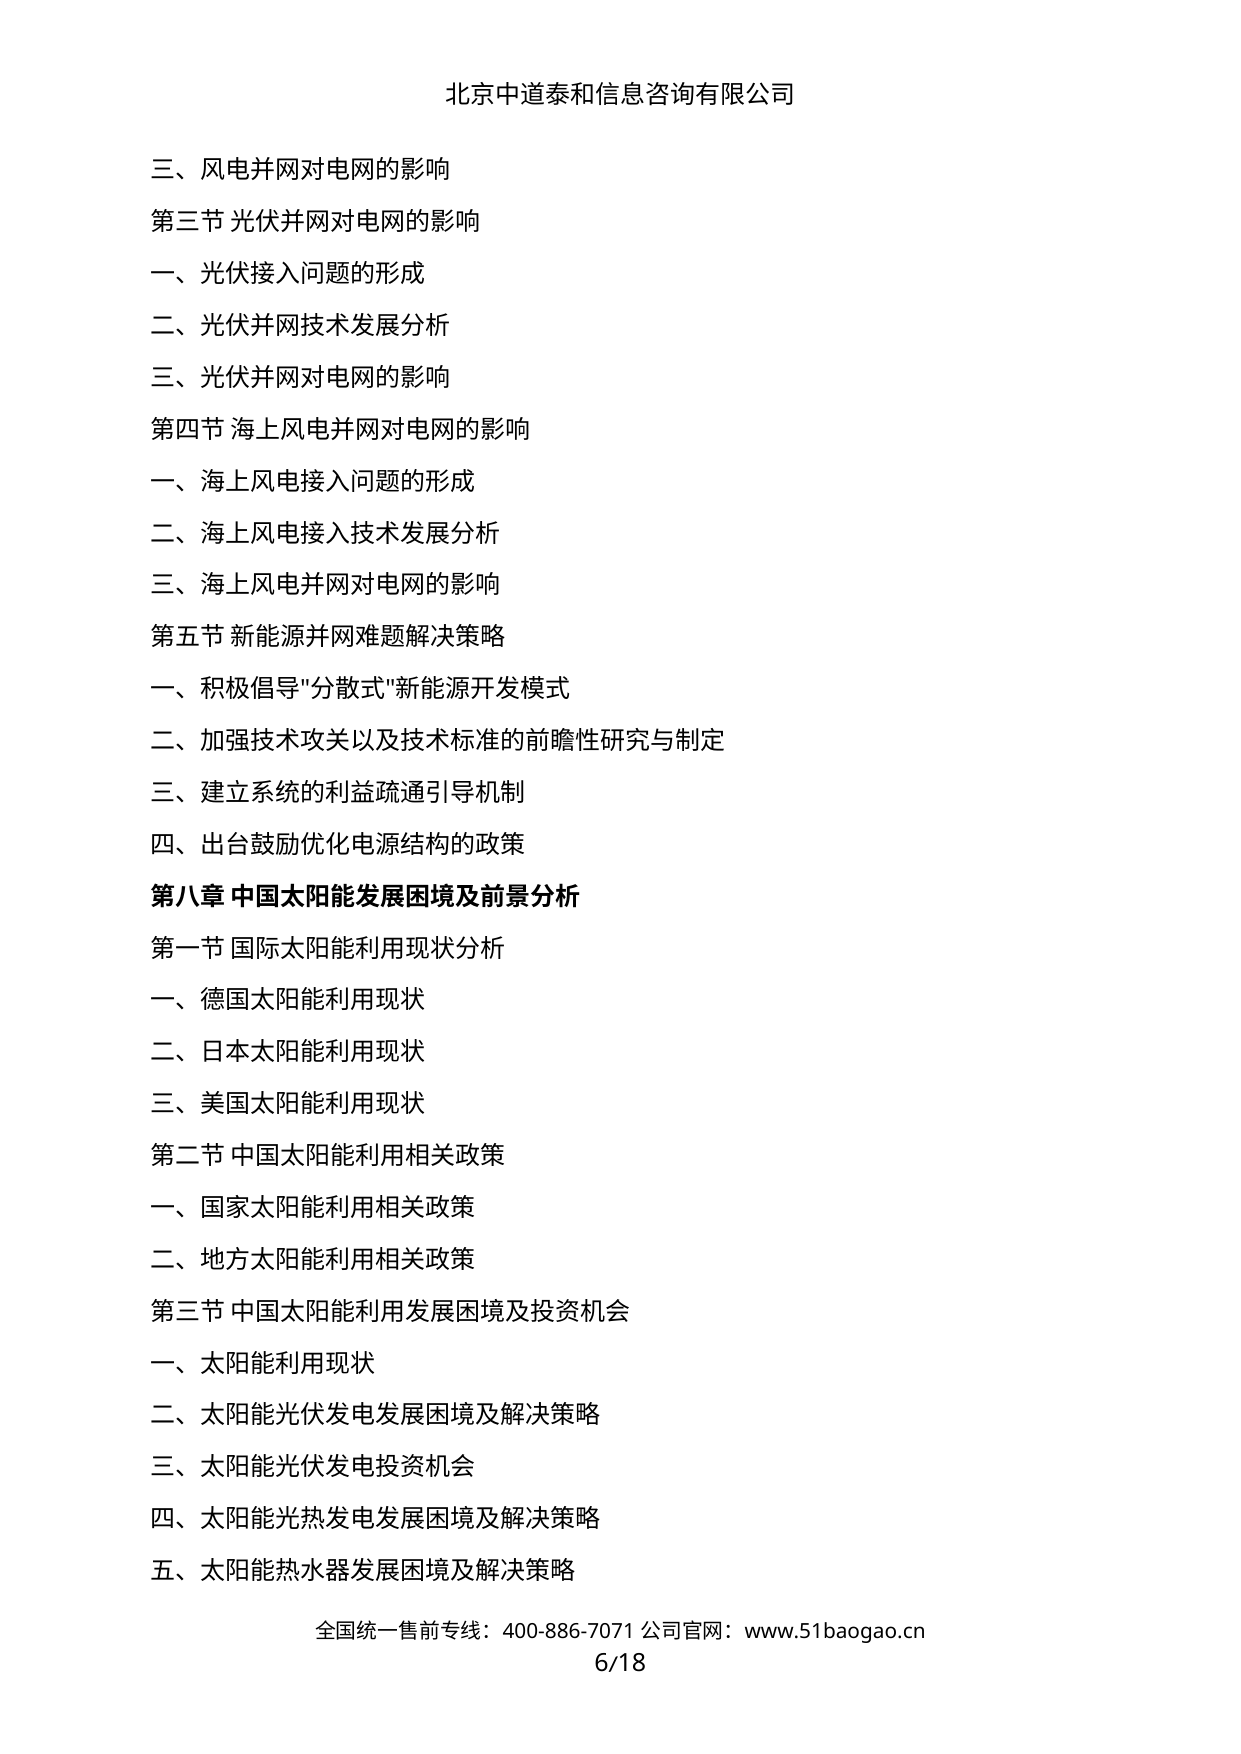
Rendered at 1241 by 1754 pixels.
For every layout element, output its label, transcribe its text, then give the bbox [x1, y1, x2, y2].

text 三、海上风电并网对电网的影响 [150, 565, 1090, 601]
text 二、光伏并网技术发展分析 [150, 306, 1090, 342]
text 第二节 中国太阳能利用相关政策 [150, 1136, 1090, 1172]
text 一、国家太阳能利用相关政策 [150, 1187, 1090, 1224]
text 一、太阳能利用现状 [150, 1343, 1090, 1379]
text 四、出台鼓励优化电源结构的政策 [150, 824, 1090, 861]
text 二、地方太阳能利用相关政策 [150, 1239, 1090, 1276]
text 四、太阳能光热发电发展困境及解决策略 [150, 1499, 1090, 1535]
text 第一节 国际太阳能利用现状分析 [150, 928, 1090, 964]
text 一、光伏接入问题的形成 [150, 254, 1090, 290]
text 三、美国太阳能利用现状 [150, 1084, 1090, 1120]
text 一、积极倡导"分散式"新能源开发模式 [150, 669, 1090, 705]
text 二、太阳能光伏发电发展困境及解决策略 [150, 1395, 1090, 1431]
text 一、德国太阳能利用现状 [150, 980, 1090, 1016]
text 一、海上风电接入问题的形成 [150, 461, 1090, 497]
text 三、风电并网对电网的影响 [150, 150, 1090, 186]
text 二、加强技术攻关以及技术标准的前瞻性研究与制定 [150, 721, 1090, 757]
text 第三节 光伏并网对电网的影响 [150, 202, 1090, 238]
text 三、太阳能光伏发电投资机会 [150, 1447, 1090, 1483]
text 第四节 海上风电并网对电网的影响 [150, 409, 1090, 446]
text 五、太阳能热水器发展困境及解决策略 [150, 1551, 1090, 1587]
text 三、建立系统的利益疏通引导机制 [150, 772, 1090, 809]
text 二、海上风电接入技术发展分析 [150, 513, 1090, 549]
text 二、日本太阳能利用现状 [150, 1032, 1090, 1068]
text 三、光伏并网对电网的影响 [150, 357, 1090, 394]
text 第五节 新能源并网难题解决策略 [150, 617, 1090, 653]
text 第八章 中国太阳能发展困境及前景分析 [150, 876, 1090, 912]
text 第三节 中国太阳能利用发展困境及投资机会 [150, 1291, 1090, 1327]
